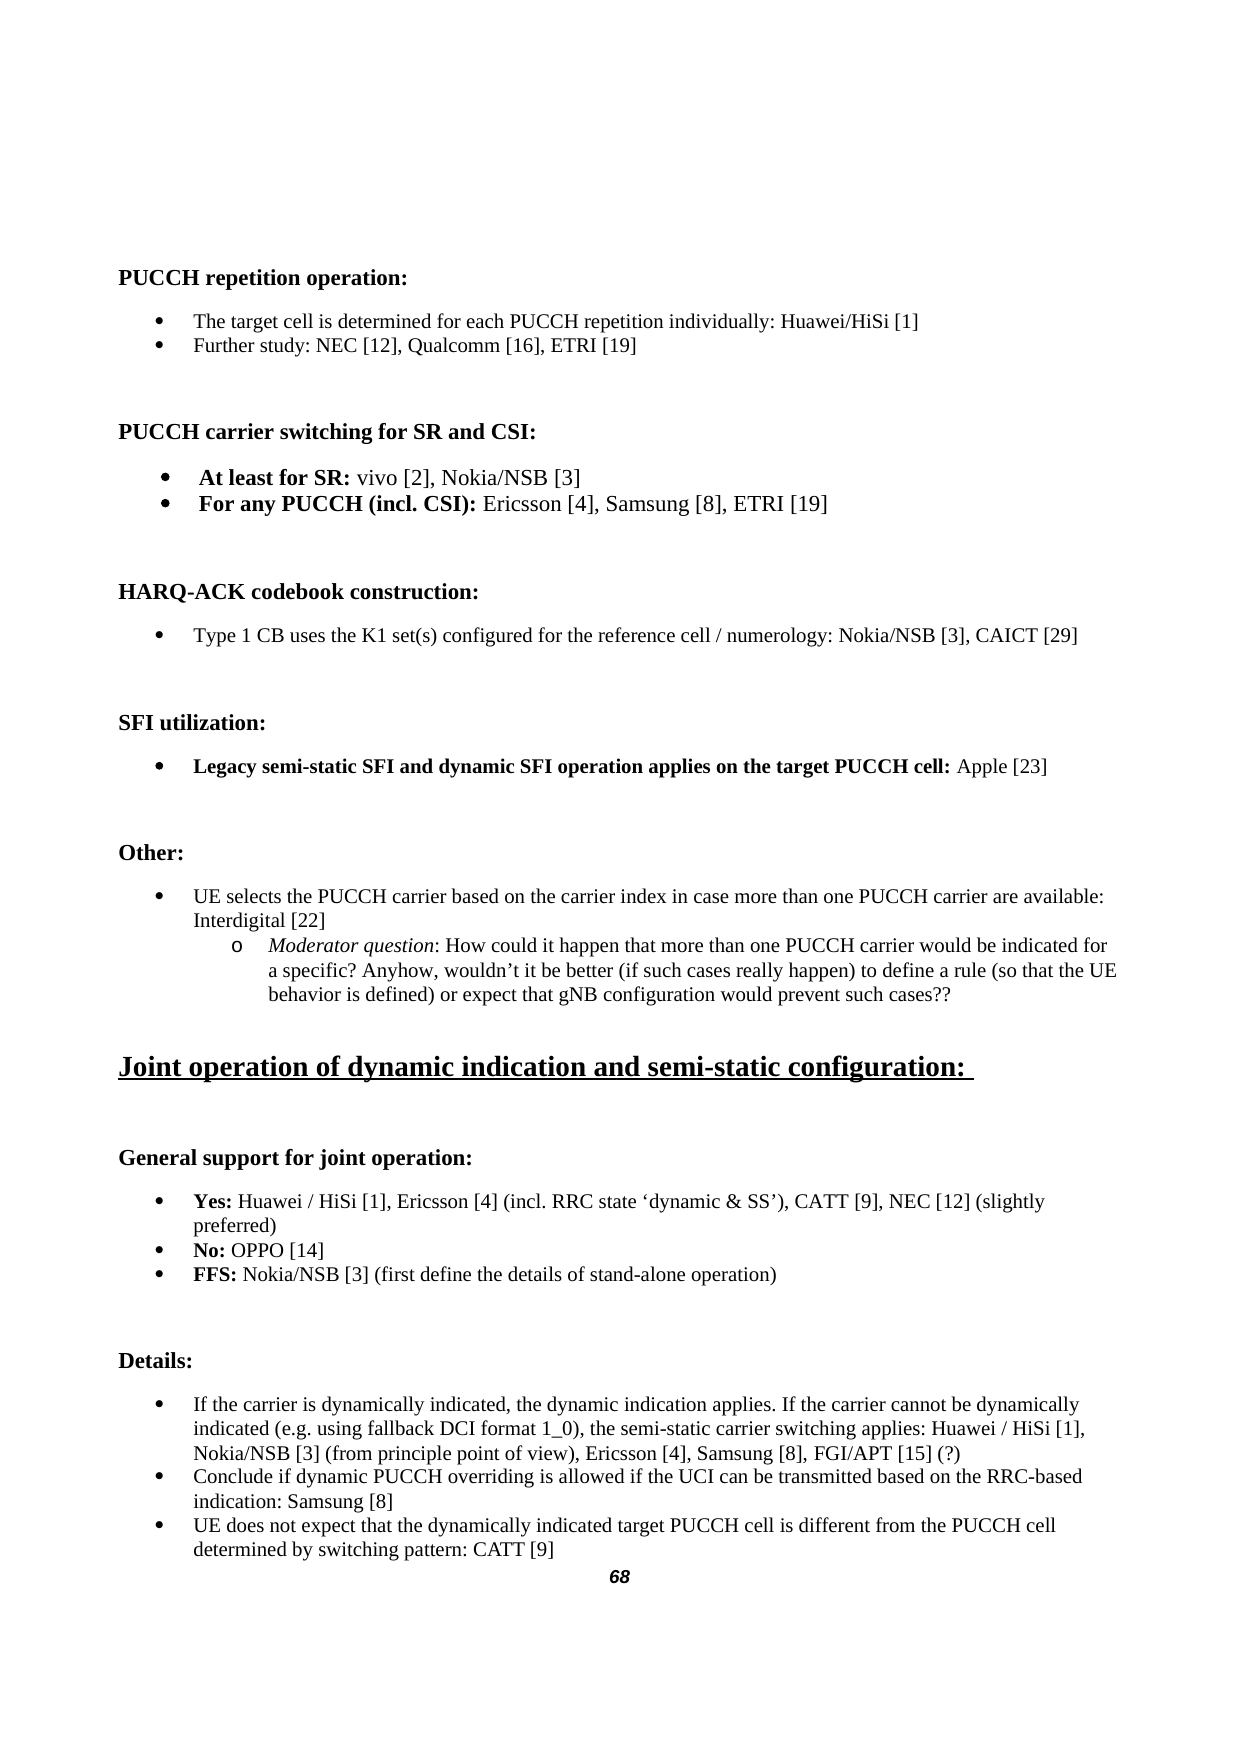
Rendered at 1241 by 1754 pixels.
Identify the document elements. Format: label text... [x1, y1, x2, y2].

text Joint operation of dynamic indication and semi-static configuration: [118, 1049, 1122, 1083]
list Yes: Huawei / HiSi [1], Ericsson [4] (incl. RRC state ‘dynamic & SS’), CATT [9], NEC [12] (slightly preferred) [156, 1189, 1122, 1237]
list Conclude if dynamic PUCCH overriding is allowed if the UCI can be transmitted based on the RRC-based indication: Samsung [8] [156, 1464, 1122, 1513]
list Further study: NEC [12], Qualcomm [16], ETRI [19] [156, 333, 1122, 357]
list FFS: Nokia/NSB [3] (first define the details of stand-alone operation) [156, 1262, 1122, 1286]
list At least for SR: vivo [2], Nokia/NSB [3] [161, 463, 1122, 490]
list For any PUCCH (incl. CSI): Ericsson [4], Samsung [8], ETRI [19] [161, 490, 1122, 516]
text PUCCH carrier switching for SR and CSI: [118, 418, 1122, 445]
text Other: [118, 839, 1122, 866]
text General support for joint operation: [118, 1144, 1122, 1171]
list Legacy semi-static SFI and dynamic SFI operation applies on the target PUCCH cell: Apple [23] [156, 754, 1122, 778]
list Type 1 CB uses the K1 set(s) configured for the reference cell / numerology: Nokia/NSB [3], CAICT [29] [156, 623, 1122, 647]
list UE selects the PUCCH carrier based on the carrier index in case more than one PUCCH carrier are available: Interdigital [22] [156, 884, 1122, 932]
text SFI utilization: [118, 708, 1122, 735]
list UE does not expect that the dynamically indicated target PUCCH cell is different from the PUCCH cell determined by switching pattern: CATT [9] [156, 1513, 1122, 1561]
text HARQ-ACK codebook construction: [118, 578, 1122, 604]
text Details: [118, 1347, 1122, 1373]
list If the carrier is dynamically indicated, the dynamic indication applies. If the carrier cannot be dynamically indicated (e.g. using fallback DCI format 1_0), the semi-static carrier switching applies: Huawei / HiSi [1], Nokia/NSB [3] (from principle point of view), Ericsson [4], Samsung [8], FGI/APT [15] (?) [156, 1392, 1122, 1464]
list Moderator question: How could it happen that more than one PUCCH carrier would be indicated for a specific? Anyhow, wouldn’t it be better (if such cases really happen) to define a rule (so that the UE behavior is defined) or expect that gNB configuration would prevent such cases?? [231, 932, 1122, 1006]
text PUCCH repetition operation: [118, 264, 1122, 290]
list The target cell is determined for each PUCCH repetition individually: Huawei/HiSi [1] [156, 309, 1122, 333]
list No: OPPO [14] [156, 1237, 1122, 1262]
